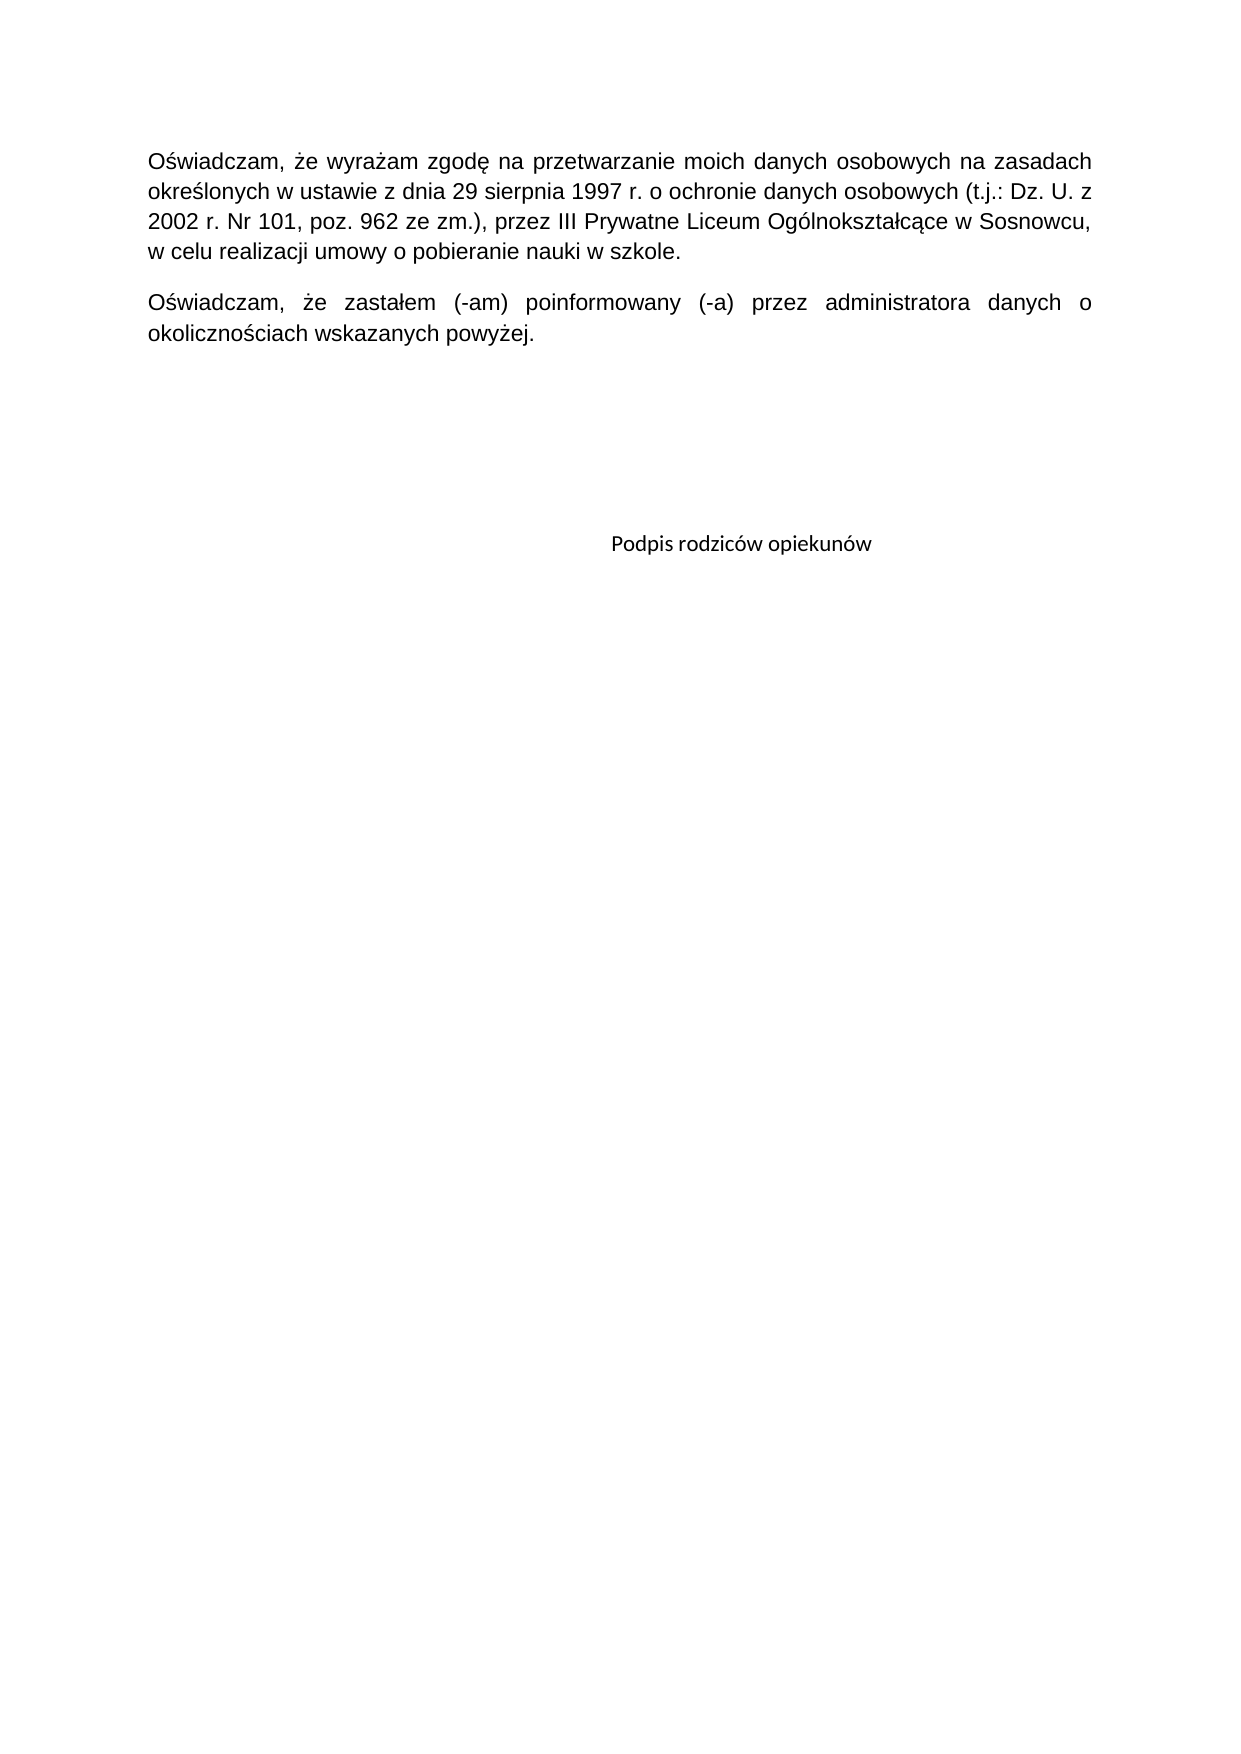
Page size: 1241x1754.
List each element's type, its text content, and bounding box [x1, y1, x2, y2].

text Oświadczam, że zastałem (-am) poinformowany (-a) przez administratora danych o okolicznościach wskazanych powyżej. [148, 289, 1093, 346]
text Podpis rodziców opiekunów [148, 529, 1093, 558]
text Oświadczam, że wyrażam zgodę na przetwarzanie moich danych osobowych na zasadach określonych w ustawie z dnia 29 sierpnia 1997 r. o ochronie danych osobowych (t.j.: Dz. U. z 2002 r. Nr 101, poz. 962 ze zm.), przez III Prywatne Liceum Ogólnokształcące w Sosnowcu, w celu realizacji umowy o pobieranie nauki w szkole. [148, 148, 1093, 264]
